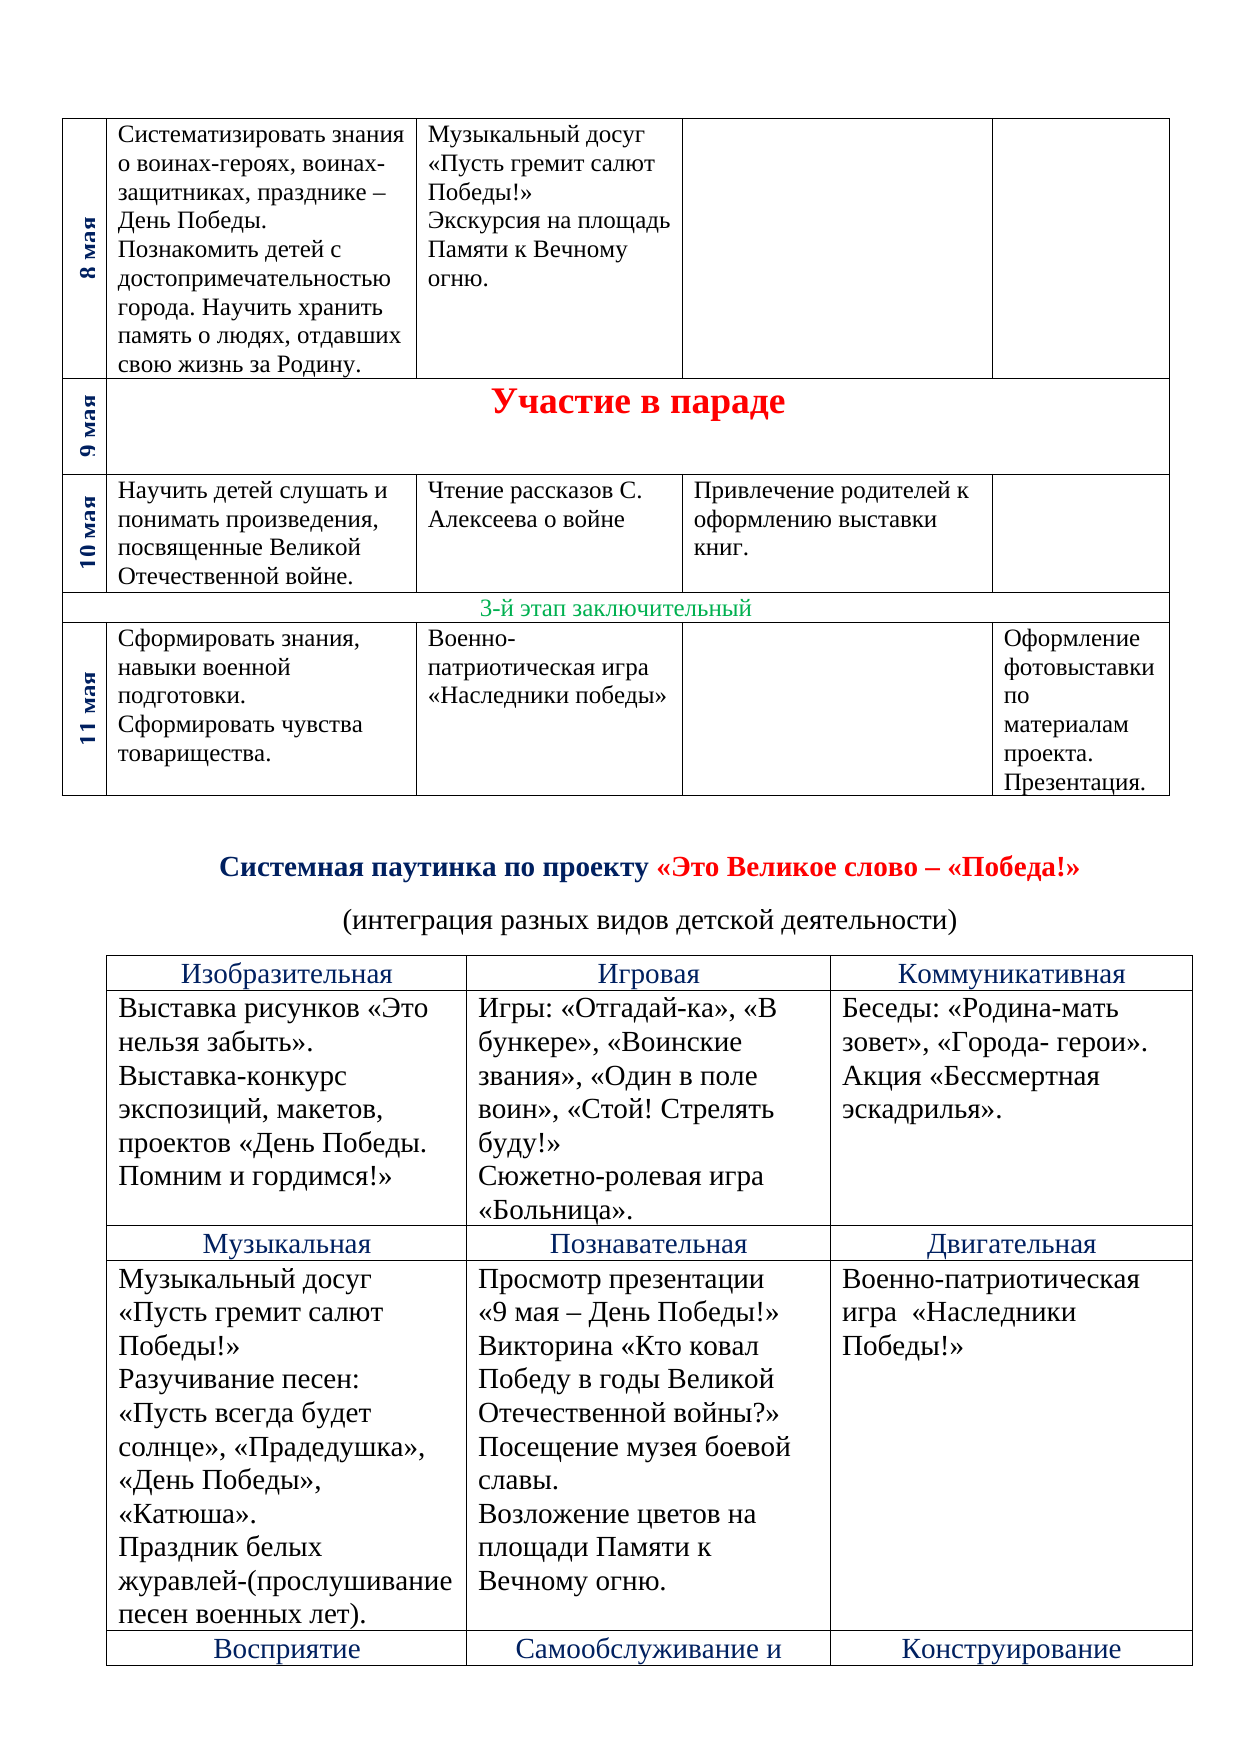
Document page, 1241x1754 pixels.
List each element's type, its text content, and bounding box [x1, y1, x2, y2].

table_cell Чтение рассказов С. Алексеева о войне [417, 475, 682, 592]
text (интеграция разных видов детской деятельности) [118, 902, 1181, 936]
table_cell Музыкальный досуг «Пусть гремит салют Победы!» Экскурсия на площадь Памяти к Вечному огню. [417, 119, 682, 378]
table_cell 10 мая [63, 475, 106, 592]
table_cell 3-й этап заключительный [63, 593, 1169, 622]
table_cell [683, 623, 992, 795]
table_cell Систематизировать знания о воинах-героях, воинах-защитниках, празднике – День Победы. Познакомить детей с достопримечательностью города. Научить хранить память о людях, отдавших свою жизнь за Родину. [107, 119, 416, 378]
table_header Игровая [467, 956, 830, 989]
table_cell Военно-патриотическая игра «Наследники победы» [417, 623, 682, 795]
table_cell [993, 475, 1169, 592]
table_cell Познавательная [467, 1226, 830, 1260]
table_cell Оформление фотовыставки по материалам проекта. Презентация. [1029, 623, 1169, 795]
table_cell 9 мая [63, 379, 106, 474]
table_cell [107, 1631, 466, 1664]
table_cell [467, 1631, 830, 1664]
table_cell Научить детей слушать и понимать произведения, посвященные Великой Отечественной войне. [107, 475, 416, 592]
text Системная паутинка по проекту «Это Великое слово – «Победа!» [118, 849, 1181, 883]
table_cell Конструирование [831, 1631, 1192, 1664]
table_cell 11 мая [63, 623, 106, 795]
table_cell Музыкальный досуг «Пусть гремит салют Победы!» Разучивание песен: «Пусть всегда будет солнце», «Прадедушка», «День Победы», «Катюша». Праздник белых журавлей-(прослушивание песен военных лет). [107, 1261, 466, 1630]
table_cell Военно-патриотическая игра «Наследники Победы!» [831, 1261, 1192, 1630]
table_cell [683, 119, 992, 378]
table_cell Беседы: «Родина-мать зовет», «Города- герои». Акция «Бессмертная эскадрилья». [831, 991, 1192, 1225]
table_cell Сформировать знания, навыки военной подготовки. Сформировать чувства товарищества. [107, 623, 416, 795]
table_cell Просмотр презентации «9 мая – День Победы!» Викторина «Кто ковал Победу в годы Великой Отечественной войны?» Посещение музея боевой славы. Возложение цветов на площади Памяти к Вечному огню. [467, 1261, 830, 1630]
table_cell Музыкальная [107, 1226, 466, 1260]
table_header Изобразительная [107, 956, 466, 989]
table_cell 8 мая [63, 119, 106, 378]
table_cell Участие в параде [107, 379, 1169, 474]
table_header Коммуникативная [831, 956, 1192, 989]
table_cell [993, 119, 1169, 378]
table_cell Привлечение родителей к оформлению выставки книг. [683, 475, 992, 592]
table_cell Двигательная [831, 1226, 1192, 1260]
table_cell Игры: «Отгадай-ка», «В бункере», «Воинские звания», «Один в поле воин», «Стой! Стрелять буду!» Сюжетно-ролевая игра «Больница». [467, 991, 830, 1225]
table_cell Выставка рисунков «Это нельзя забыть». Выставка-конкурс экспозиций, макетов, проектов «День Победы. Помним и гордимся!» [107, 991, 466, 1225]
